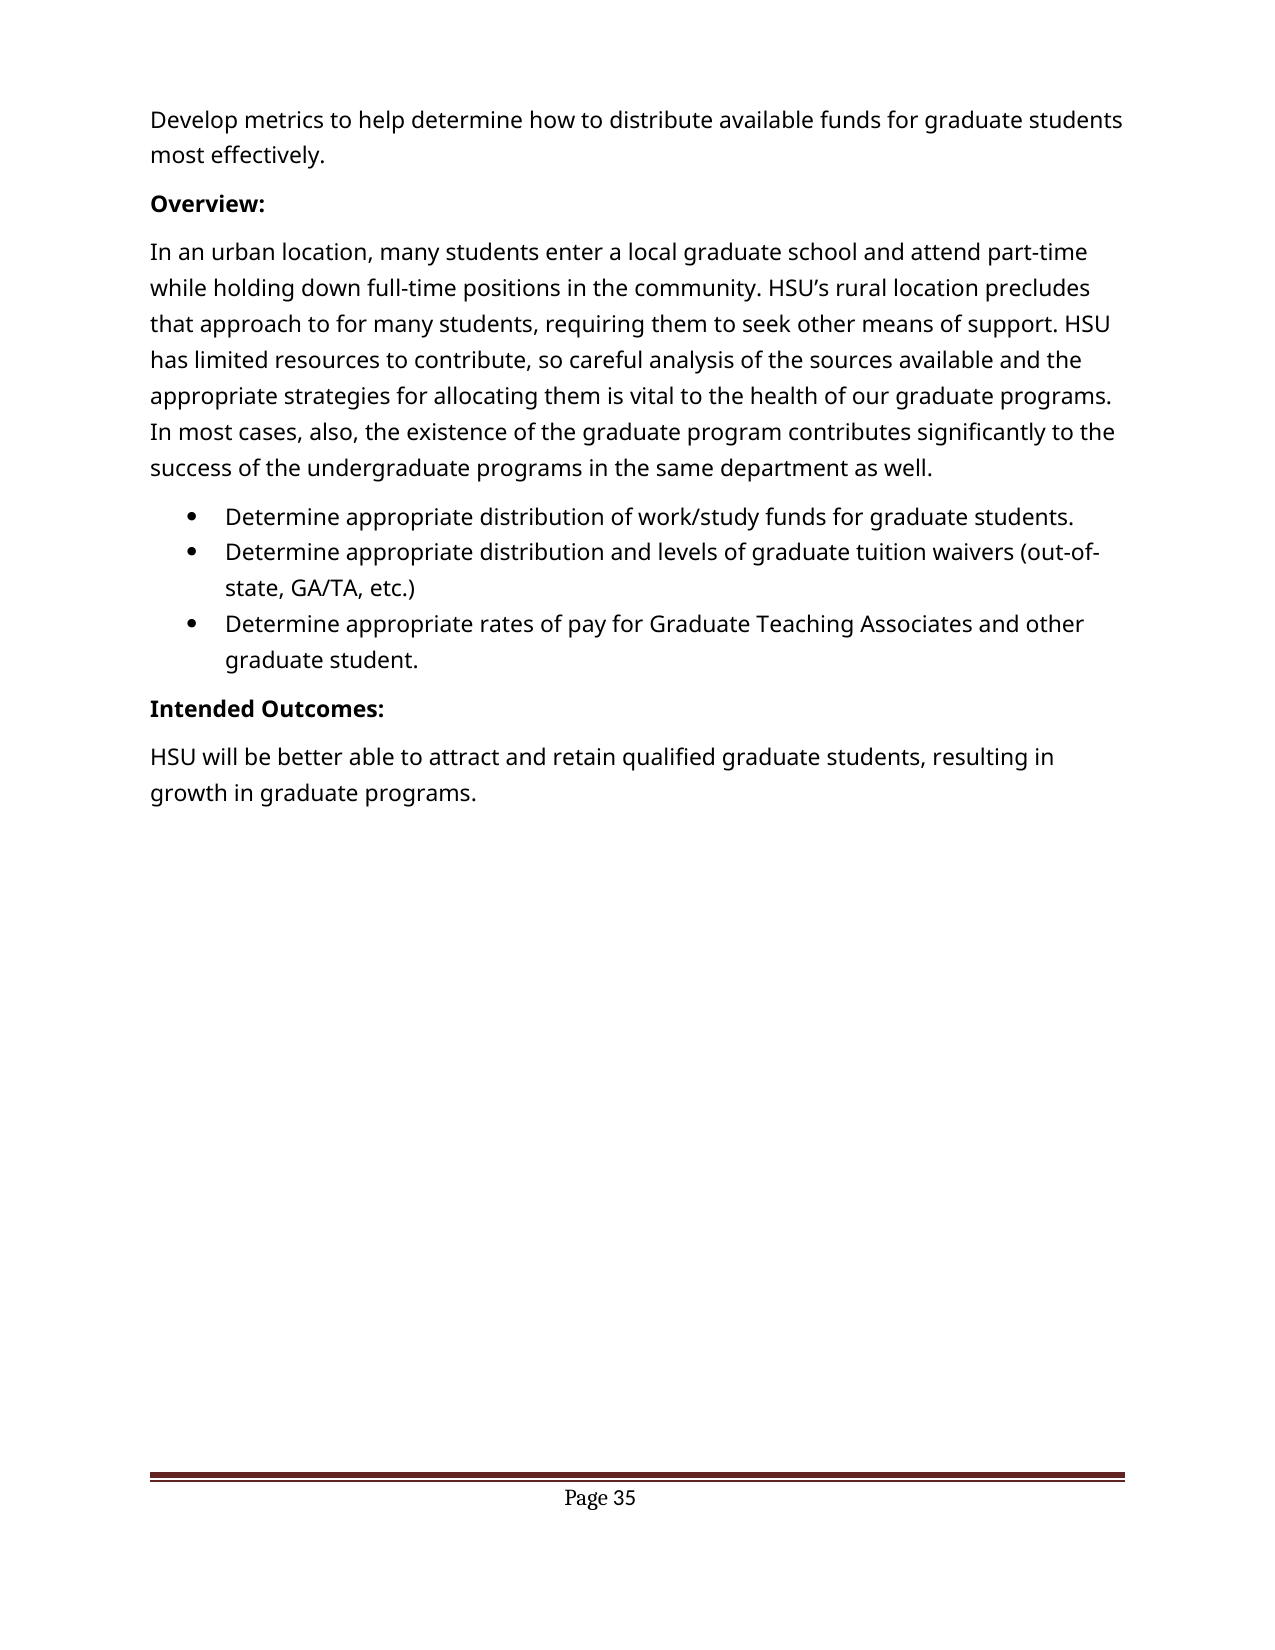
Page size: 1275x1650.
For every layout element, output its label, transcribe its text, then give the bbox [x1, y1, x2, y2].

text Intended Outcomes: [150, 693, 1125, 724]
list Determine appropriate rates of pay for Graduate Teaching Associates and other graduate student. [187, 608, 1125, 675]
list Determine appropriate distribution of work/study funds for graduate students. [187, 500, 1125, 532]
text HSU will be better able to attract and retain qualified graduate students, resulting in growth in graduate programs. [150, 741, 1125, 808]
text Develop metrics to help determine how to distribute available funds for graduate students most effectively. [150, 103, 1125, 171]
list Determine appropriate distribution and levels of graduate tuition waivers (out-of-state, GA/TA, etc.) [187, 536, 1125, 603]
text In an urban location, many students enter a local graduate school and attend part-time while holding down full-time positions in the community. HSU’s rural location precludes that approach to for many students, requiring them to seek other means of support. HSU has limited resources to contribute, so careful analysis of the sources available and the appropriate strategies for allocating them is vital to the health of our graduate programs. In most cases, also, the existence of the graduate program contributes significantly to the success of the undergraduate programs in the same department as well. [150, 236, 1125, 483]
text Overview: [150, 188, 1125, 219]
